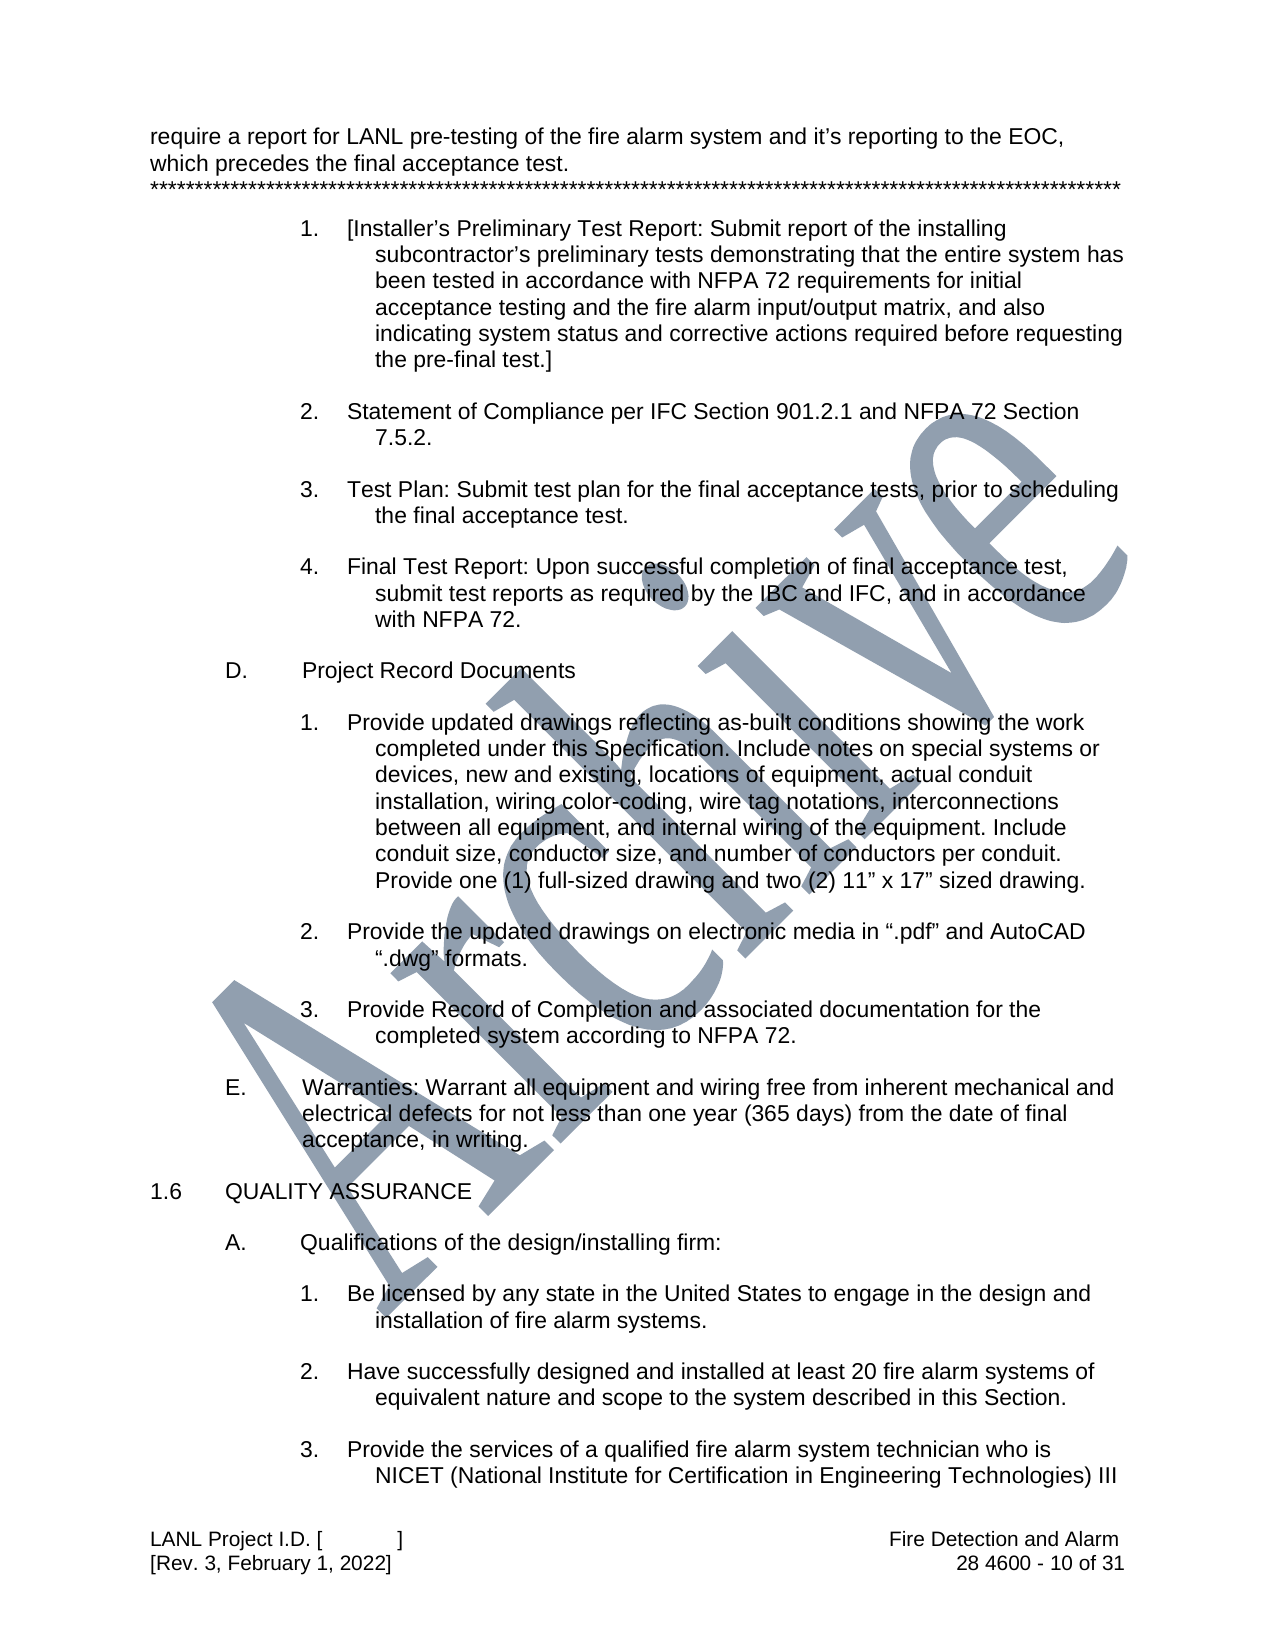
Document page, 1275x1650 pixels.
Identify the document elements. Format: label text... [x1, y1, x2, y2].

subtitle Warranties: Warrant all equipment and wiring free from inherent mechanical and electrical defects for not less than one year (365 days) from the date of final acceptance, in writing. [225, 1073, 1125, 1153]
subtitle Statement of Compliance per IFC Section 901.2.1 and NFPA 72 Section 7.5.2. [300, 398, 1125, 451]
subtitle Provide Record of Completion and associated documentation for the completed system according to NFPA 72. [300, 996, 1125, 1048]
text ************************************************************************************************************* [150, 176, 1125, 202]
subtitle Project Record Documents [225, 657, 1125, 684]
subtitle Test Plan: Submit test plan for the final acceptance tests, prior to scheduling the final acceptance test. [300, 476, 1125, 528]
subtitle QUALITY ASSURANCE [150, 1178, 1125, 1204]
subtitle Provide updated drawings reflecting as-built conditions showing the work completed under this Specification. Include notes on special systems or devices, new and existing, locations of equipment, actual conduit installation, wiring color-coding, wire tag notations, interconnections between all equipment, and internal wiring of the equipment. Include conduit size, conductor size, and number of conductors per conduit. Provide one (1) full-sized drawing and two (2) 11” x 17” sized drawing. [300, 709, 1125, 893]
subtitle Be licensed by any state in the United States to engage in the design and installation of fire alarm systems. [300, 1280, 1125, 1333]
subtitle Provide the updated drawings on electronic media in “.pdf” and AutoCAD “.dwg” formats. [300, 918, 1125, 971]
subtitle Final Test Report: Upon successful completion of final acceptance test, submit test reports as required by the IBC and IFC, and in accordance with NFPA 72. [300, 553, 1125, 632]
subtitle Have successfully designed and installed at least 20 fire alarm systems of equivalent nature and scope to the system described in this Section. [300, 1358, 1125, 1411]
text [150, 123, 1125, 176]
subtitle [300, 1436, 1125, 1488]
subtitle [Installer’s Preliminary Test Report: Submit report of the installing subcontractor’s preliminary tests demonstrating that the entire system has been tested in accordance with NFPA 72 requirements for initial acceptance testing and the fire alarm input/output matrix, and also indicating system status and corrective actions required before requesting the pre-final test.] [300, 215, 1125, 373]
subtitle Qualifications of the design/installing firm: [225, 1229, 1125, 1255]
